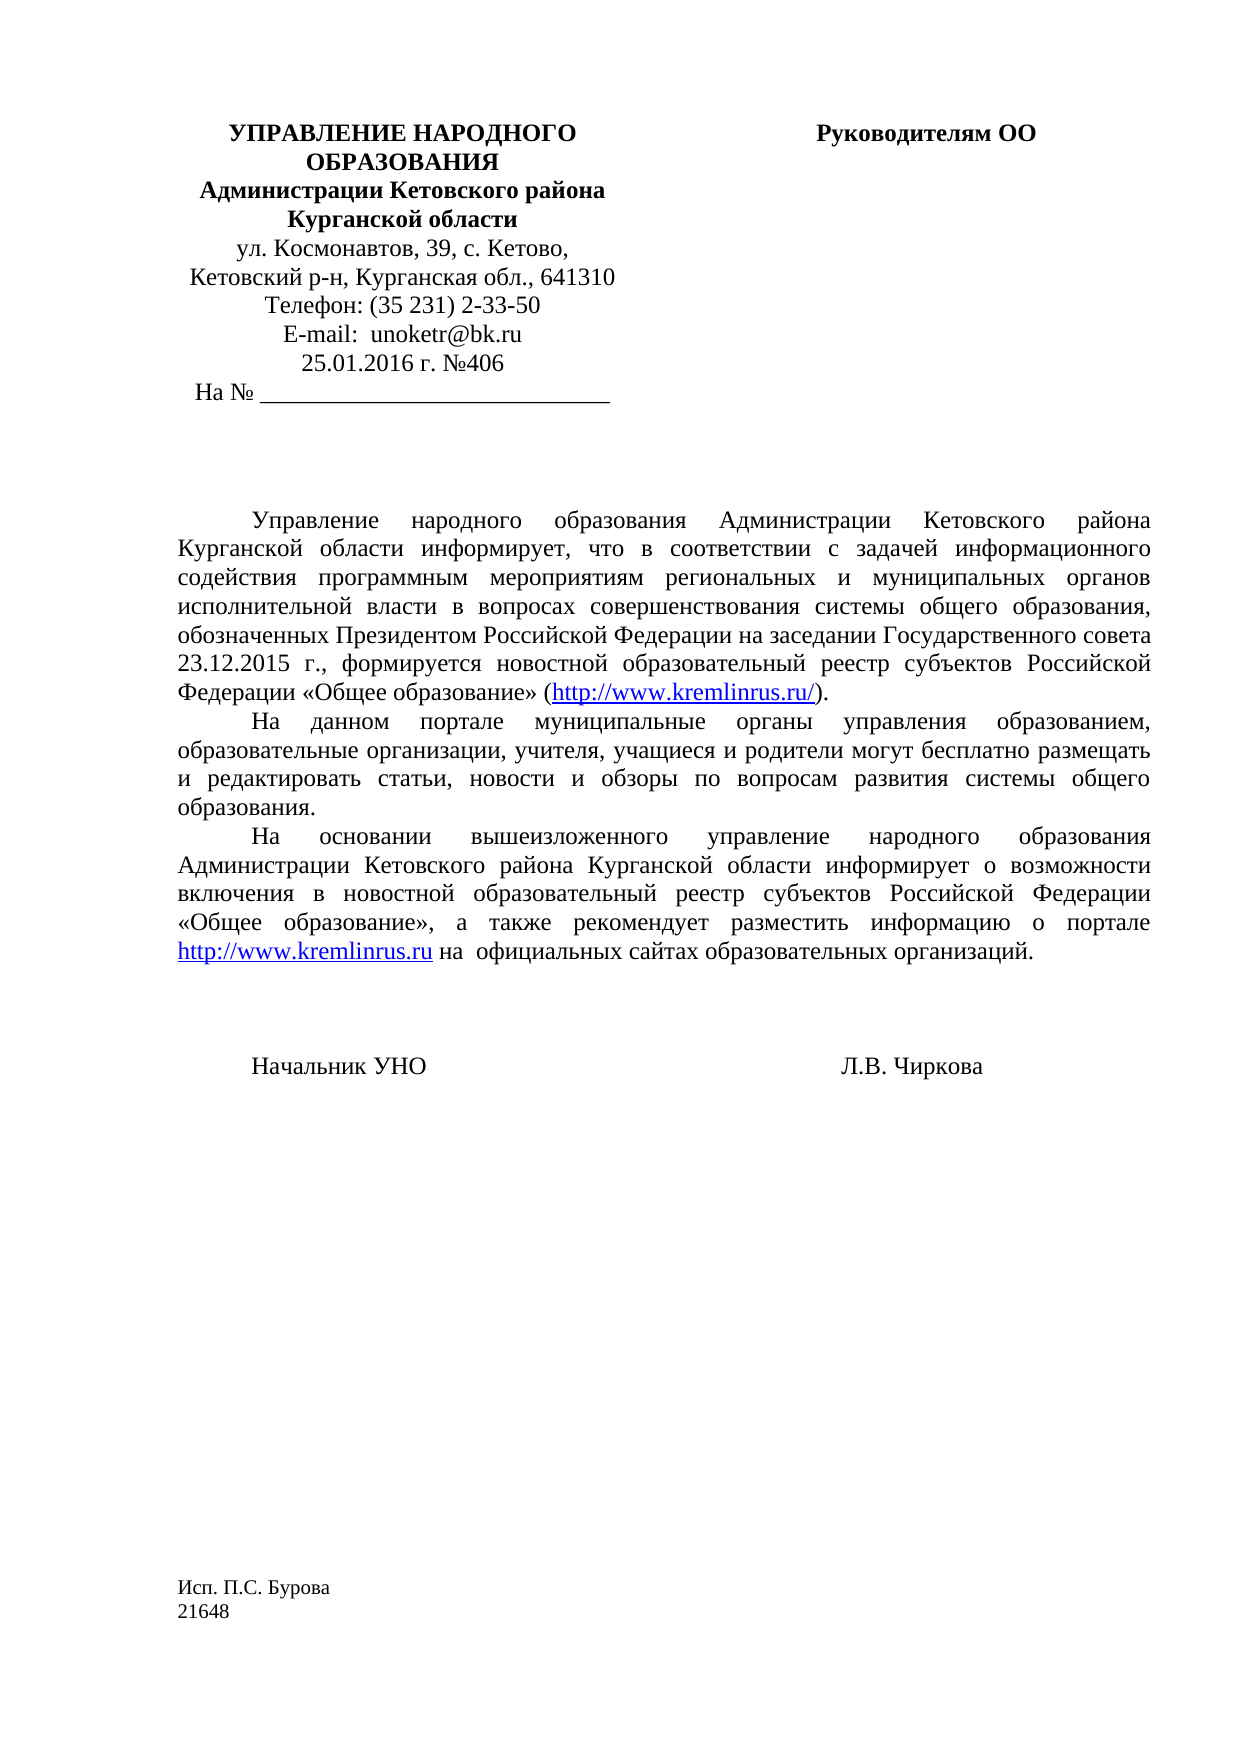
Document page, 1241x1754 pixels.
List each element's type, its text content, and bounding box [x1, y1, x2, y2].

text На данном портале муниципальные органы управления образованием, образовательные организации, учителя, учащиеся и родители могут бесплатно размещать и редактировать статьи, новости и обзоры по вопросам развития системы общего образования. [177, 706, 1152, 821]
text Управление народного образования Администрации Кетовского района Курганской области информирует, что в соответствии с задачей информационного содействия программным мероприятиям региональных и муниципальных органов исполнительной власти в вопросах совершенствования системы общего образования, обозначенных Президентом Российской Федерации на заседании Государственного совета 23.12.2015 г., формируется новостной образовательный реестр субъектов Российской Федерации «Общее образование» (http://www.kremlinrus.ru/). [177, 505, 1152, 706]
text Курганской области [177, 204, 627, 233]
text 21648 [177, 1599, 1152, 1623]
text E-mail: unoketr@bk.ru [177, 319, 627, 348]
text Исп. П.С. Бурова [177, 1575, 1152, 1599]
text УПРАВЛЕНИЕ НАРОДНОГО ОБРАЗОВАНИЯ [177, 118, 627, 176]
text На № ____________________________ [177, 377, 627, 406]
text Телефон: (35 231) 2-33-50 [177, 291, 627, 319]
text Руководителям ОО [701, 118, 1152, 147]
text Администрации Кетовского района [177, 176, 627, 204]
text ул. Космонавтов, 39, с. Кетово, Кетовский р-н, Курганская обл., 641310 [177, 233, 627, 291]
text 25.01.2016 г. №406 [177, 348, 627, 377]
text На основании вышеизложенного управление народного образования Администрации Кетовского района Курганской области информирует о возможности включения в новостной образовательный реестр субъектов Российской Федерации «Общее образование», а также рекомендует разместить информацию о портале http://www.kremlinrus.ru на официальных сайтах образовательных организаций. [177, 821, 1152, 965]
text Начальник УНО Л.В. Чиркова [177, 1051, 1152, 1080]
